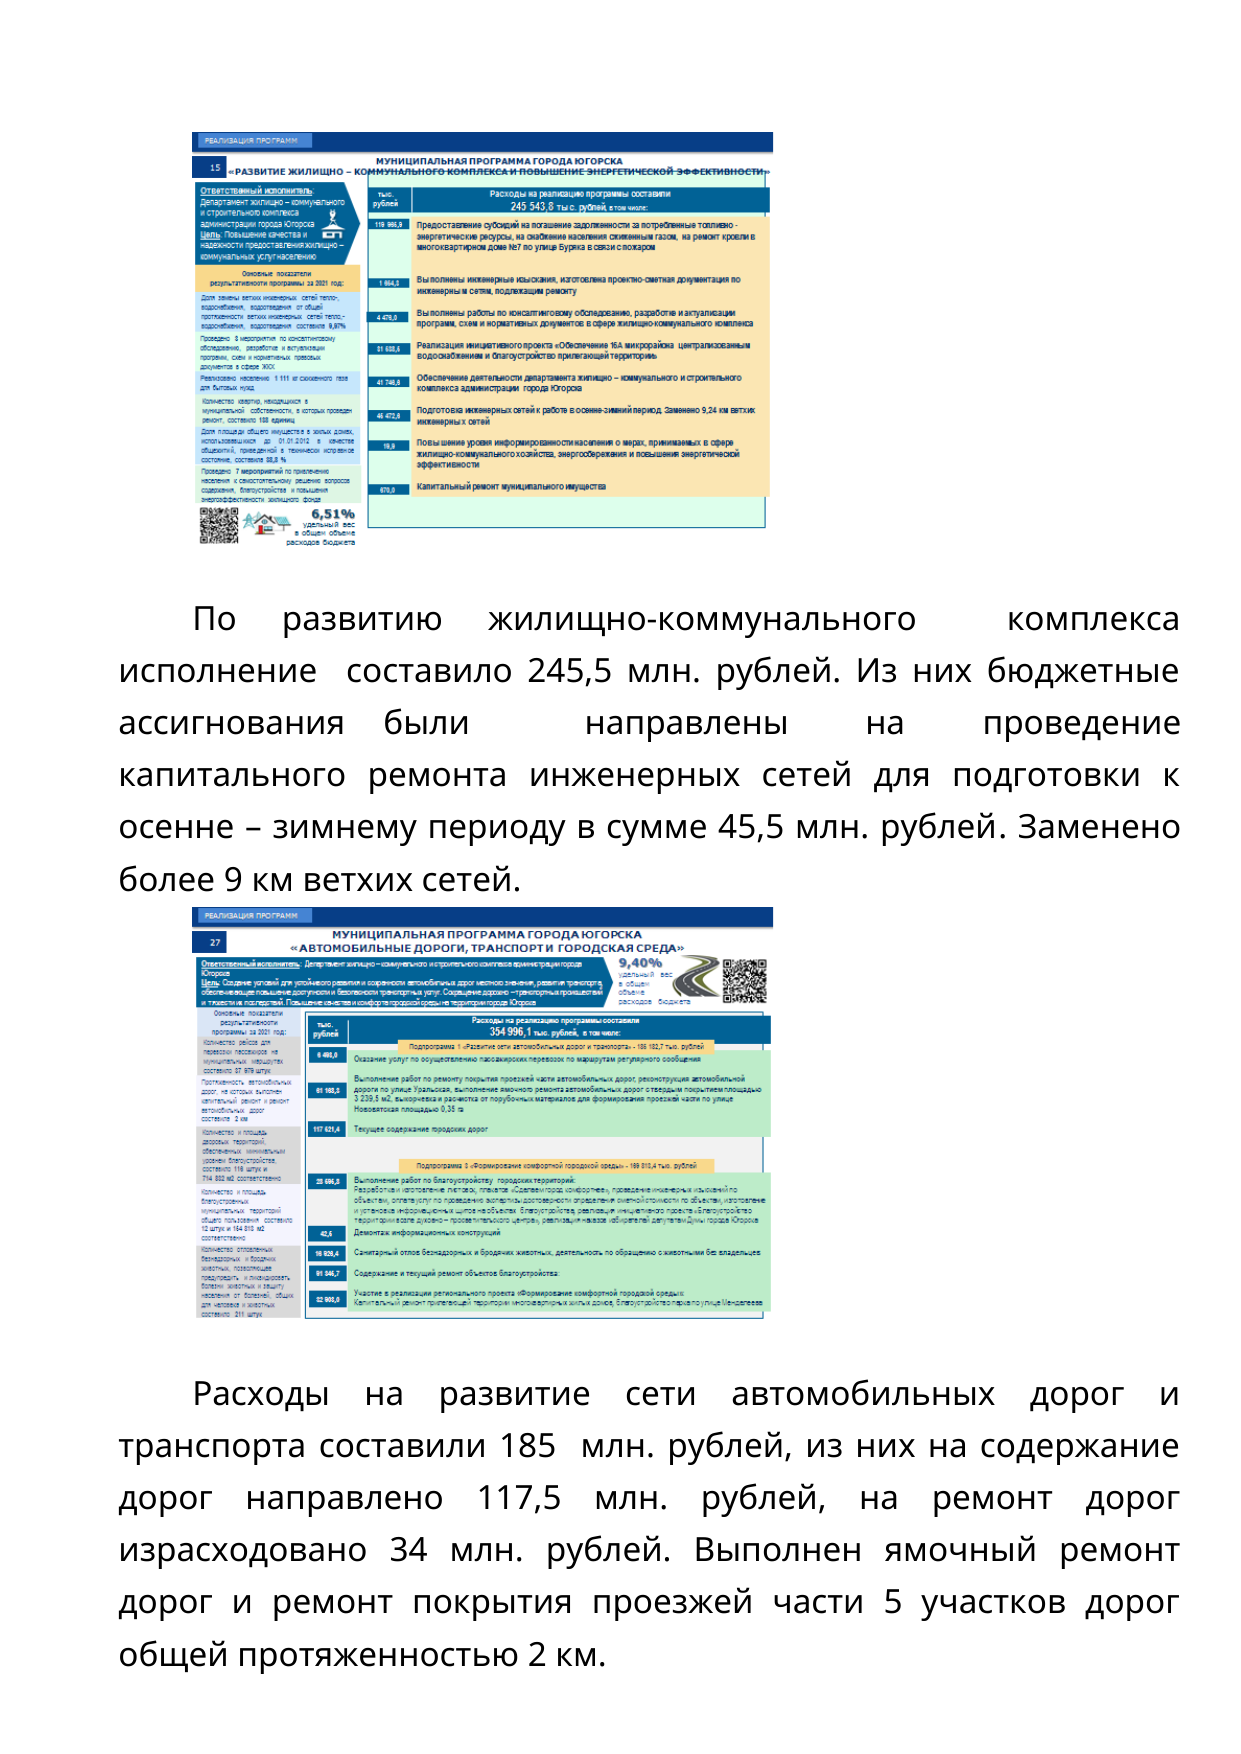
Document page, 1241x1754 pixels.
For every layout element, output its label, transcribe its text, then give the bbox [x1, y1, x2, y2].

text По развитию жилищно-коммунального комплекса исполнение составило 245,5 млн. рублей. Из них бюджетные ассигнования были направлены на проведение капитального ремонта инженерных сетей для подготовки к осенне – зимнему периоду в сумме 45,5 млн. рублей. Заменено более 9 км ветхих сетей. [118, 594, 1181, 901]
picture [192, 132, 774, 547]
text Расходы на развитие сети автомобильных дорог и транспорта составили 185 млн. рублей, из них на содержание дорог направлено 117,5 млн. рублей, на ремонт дорог израсходовано 34 млн. рублей. Выполнен ямочный ремонт дорог и ремонт покрытия проезжей части 5 участков дорог общей протяженностью 2 км. [118, 1369, 1181, 1676]
picture [192, 907, 774, 1322]
